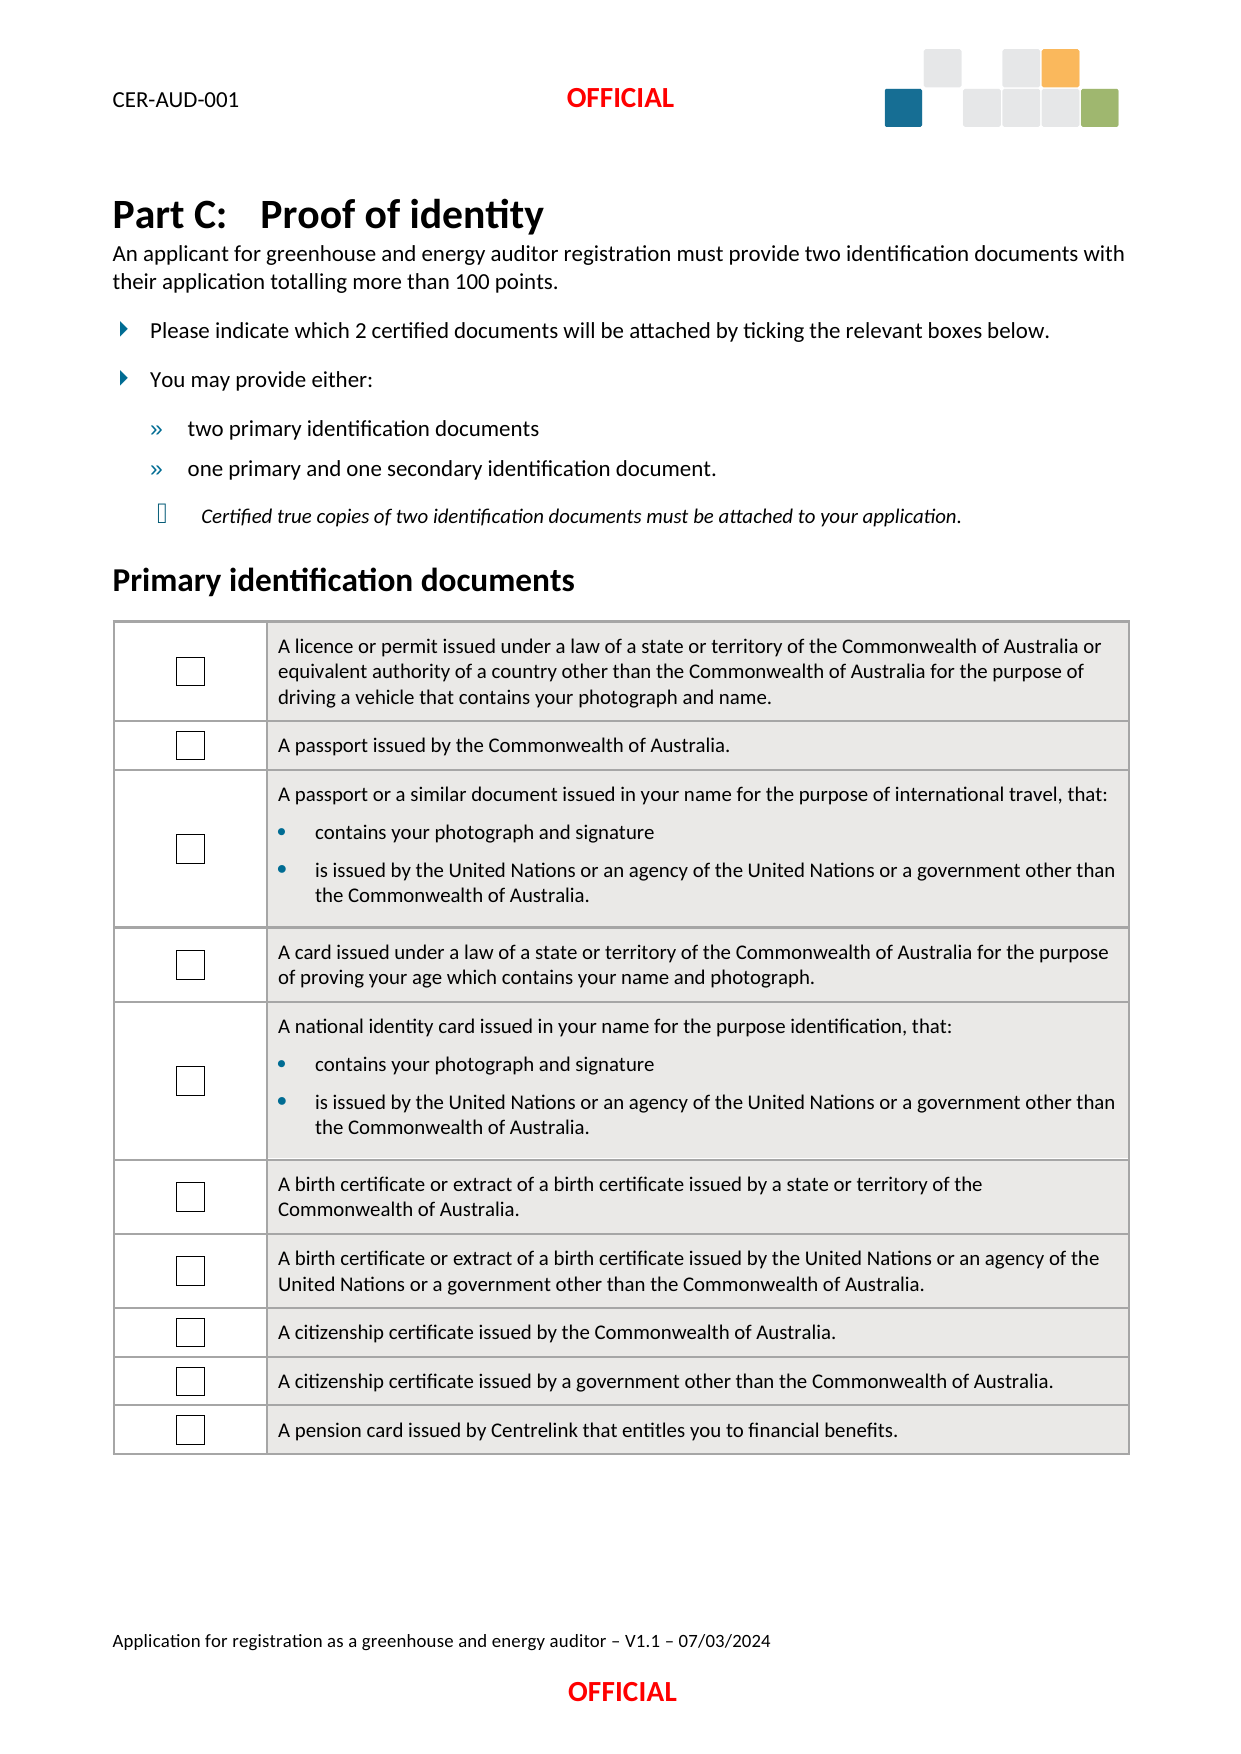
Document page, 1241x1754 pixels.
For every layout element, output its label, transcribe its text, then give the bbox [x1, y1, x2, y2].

table_cell A citizenship certificate issued by a government other than the Commonwealth of Australia. [268, 1358, 1128, 1404]
table_cell [115, 1235, 266, 1307]
subtitle Proof of identity [112, 188, 1128, 239]
table_cell A birth certificate or extract of a birth certificate issued by a state or territory of the Commonwealth of Australia. [268, 1161, 1128, 1233]
table_cell [115, 1161, 266, 1233]
table_cell [115, 1309, 266, 1356]
table_cell [115, 1358, 266, 1404]
text An applicant for greenhouse and energy auditor registration must provide two identification documents with their application totalling more than 100 points. [112, 239, 1128, 295]
text Certified true copies of two identification documents must be attached to your application. [157, 503, 1128, 529]
text You may provide either: [112, 365, 1128, 393]
table_cell A citizenship certificate issued by the Commonwealth of Australia. [268, 1309, 1128, 1356]
table_header [115, 623, 266, 720]
list one primary and one secondary identification document. [150, 454, 1128, 482]
subtitle Primary identification documents [112, 559, 1128, 599]
table_cell A pension card issued by Centrelink that entitles you to financial benefits. [268, 1406, 1128, 1453]
table_cell A card issued under a law of a state or territory of the Commonwealth of Australia for the purpose of proving your age which contains your name and photograph. [268, 929, 1128, 1001]
table_cell [115, 771, 266, 926]
table_header A licence or permit issued under a law of a state or territory of the Commonwealth of Australia or equivalent authority of a country other than the Commonwealth of Australia for the purpose of driving a vehicle that contains your photograph and name. [268, 623, 1128, 720]
text Please indicate which 2 certified documents will be attached by ticking the relevant boxes below. [112, 316, 1128, 344]
table_cell [115, 722, 266, 769]
picture [884, 49, 1119, 127]
table_cell [115, 929, 266, 1001]
table_cell [115, 1406, 266, 1453]
table_cell [115, 1003, 266, 1158]
table_cell A passport or a similar document issued in your name for the purpose of international travel, that: contains your photograph and signature is issued by the United Nations or an agency of the United Nations or a government other than the Commonwealth of Australia. [268, 771, 1128, 926]
list two primary identification documents [150, 414, 1128, 442]
picture [160, 504, 166, 521]
table_cell A national identity card issued in your name for the purpose identification, that: contains your photograph and signature is issued by the United Nations or an agency of the United Nations or a government other than the Commonwealth of Australia. [268, 1003, 1128, 1158]
table_cell A birth certificate or extract of a birth certificate issued by the United Nations or an agency of the United Nations or a government other than the Commonwealth of Australia. [268, 1235, 1128, 1307]
table_cell A passport issued by the Commonwealth of Australia. [268, 722, 1128, 769]
